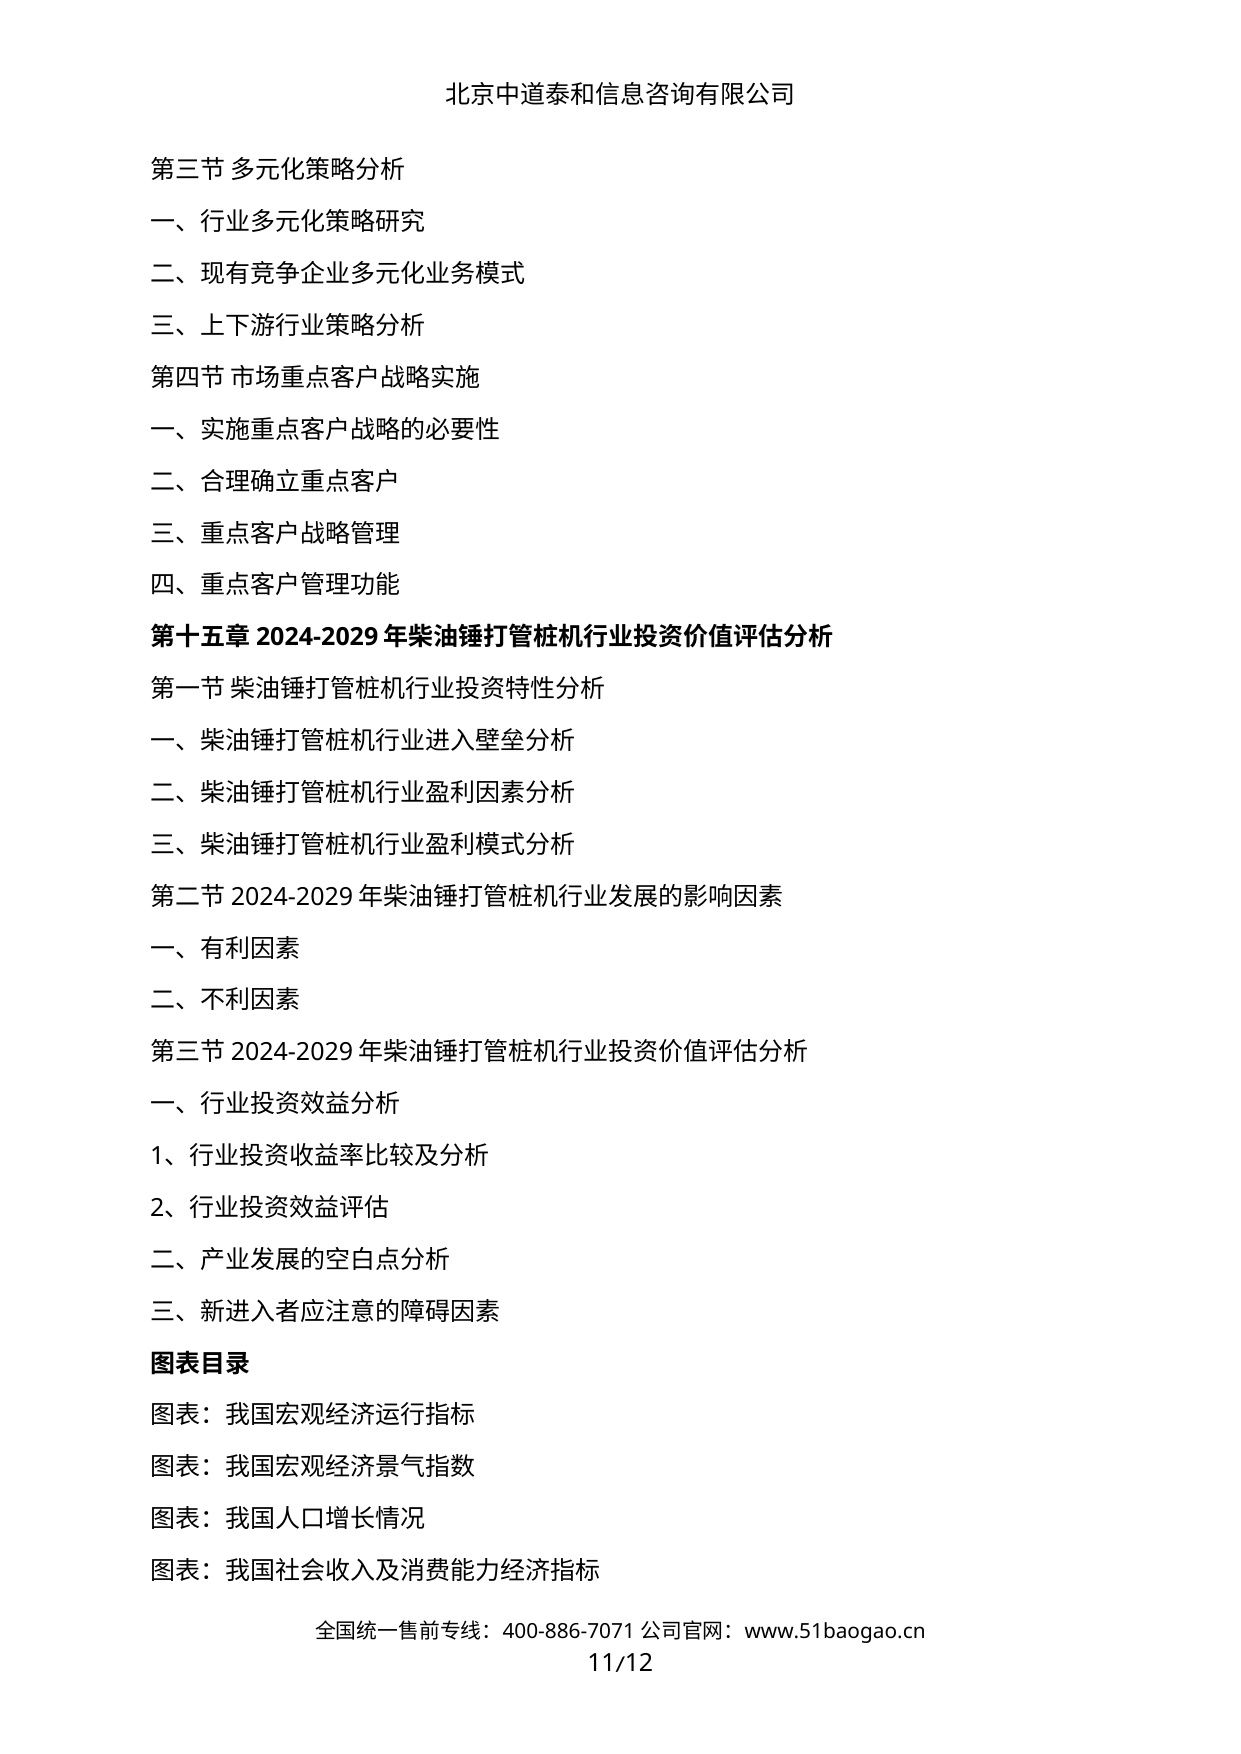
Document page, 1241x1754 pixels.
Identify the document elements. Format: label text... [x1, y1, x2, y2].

text 二、柴油锤打管桩机行业盈利因素分析 [150, 772, 1090, 809]
text 第二节 2024-2029年柴油锤打管桩机行业发展的影响因素 [150, 876, 1090, 912]
text 三、柴油锤打管桩机行业盈利模式分析 [150, 824, 1090, 861]
text 第一节 柴油锤打管桩机行业投资特性分析 [150, 669, 1090, 705]
text 第三节 2024-2029年柴油锤打管桩机行业投资价值评估分析 [150, 1032, 1090, 1068]
text 三、重点客户战略管理 [150, 513, 1090, 549]
text 第四节 市场重点客户战略实施 [150, 357, 1090, 394]
text 三、上下游行业策略分析 [150, 306, 1090, 342]
text 一、实施重点客户战略的必要性 [150, 409, 1090, 446]
text 三、新进入者应注意的障碍因素 [150, 1291, 1090, 1327]
text 图表目录 [150, 1343, 1090, 1379]
text 图表：我国宏观经济运行指标 [150, 1395, 1090, 1431]
text 二、合理确立重点客户 [150, 461, 1090, 497]
text 一、有利因素 [150, 928, 1090, 964]
text 一、行业多元化策略研究 [150, 202, 1090, 238]
text 图表：我国宏观经济景气指数 [150, 1447, 1090, 1483]
text 一、柴油锤打管桩机行业进入壁垒分析 [150, 721, 1090, 757]
text 图表：我国社会收入及消费能力经济指标 [150, 1551, 1090, 1587]
text 第十五章 2024-2029年柴油锤打管桩机行业投资价值评估分析 [150, 617, 1090, 653]
text 一、行业投资效益分析 [150, 1084, 1090, 1120]
text 1、行业投资收益率比较及分析 [150, 1136, 1090, 1172]
text 二、现有竞争企业多元化业务模式 [150, 254, 1090, 290]
text 2、行业投资效益评估 [150, 1187, 1090, 1224]
text 二、不利因素 [150, 980, 1090, 1016]
text 图表：我国人口增长情况 [150, 1499, 1090, 1535]
text 第三节 多元化策略分析 [150, 150, 1090, 186]
text 四、重点客户管理功能 [150, 565, 1090, 601]
text 二、产业发展的空白点分析 [150, 1239, 1090, 1276]
